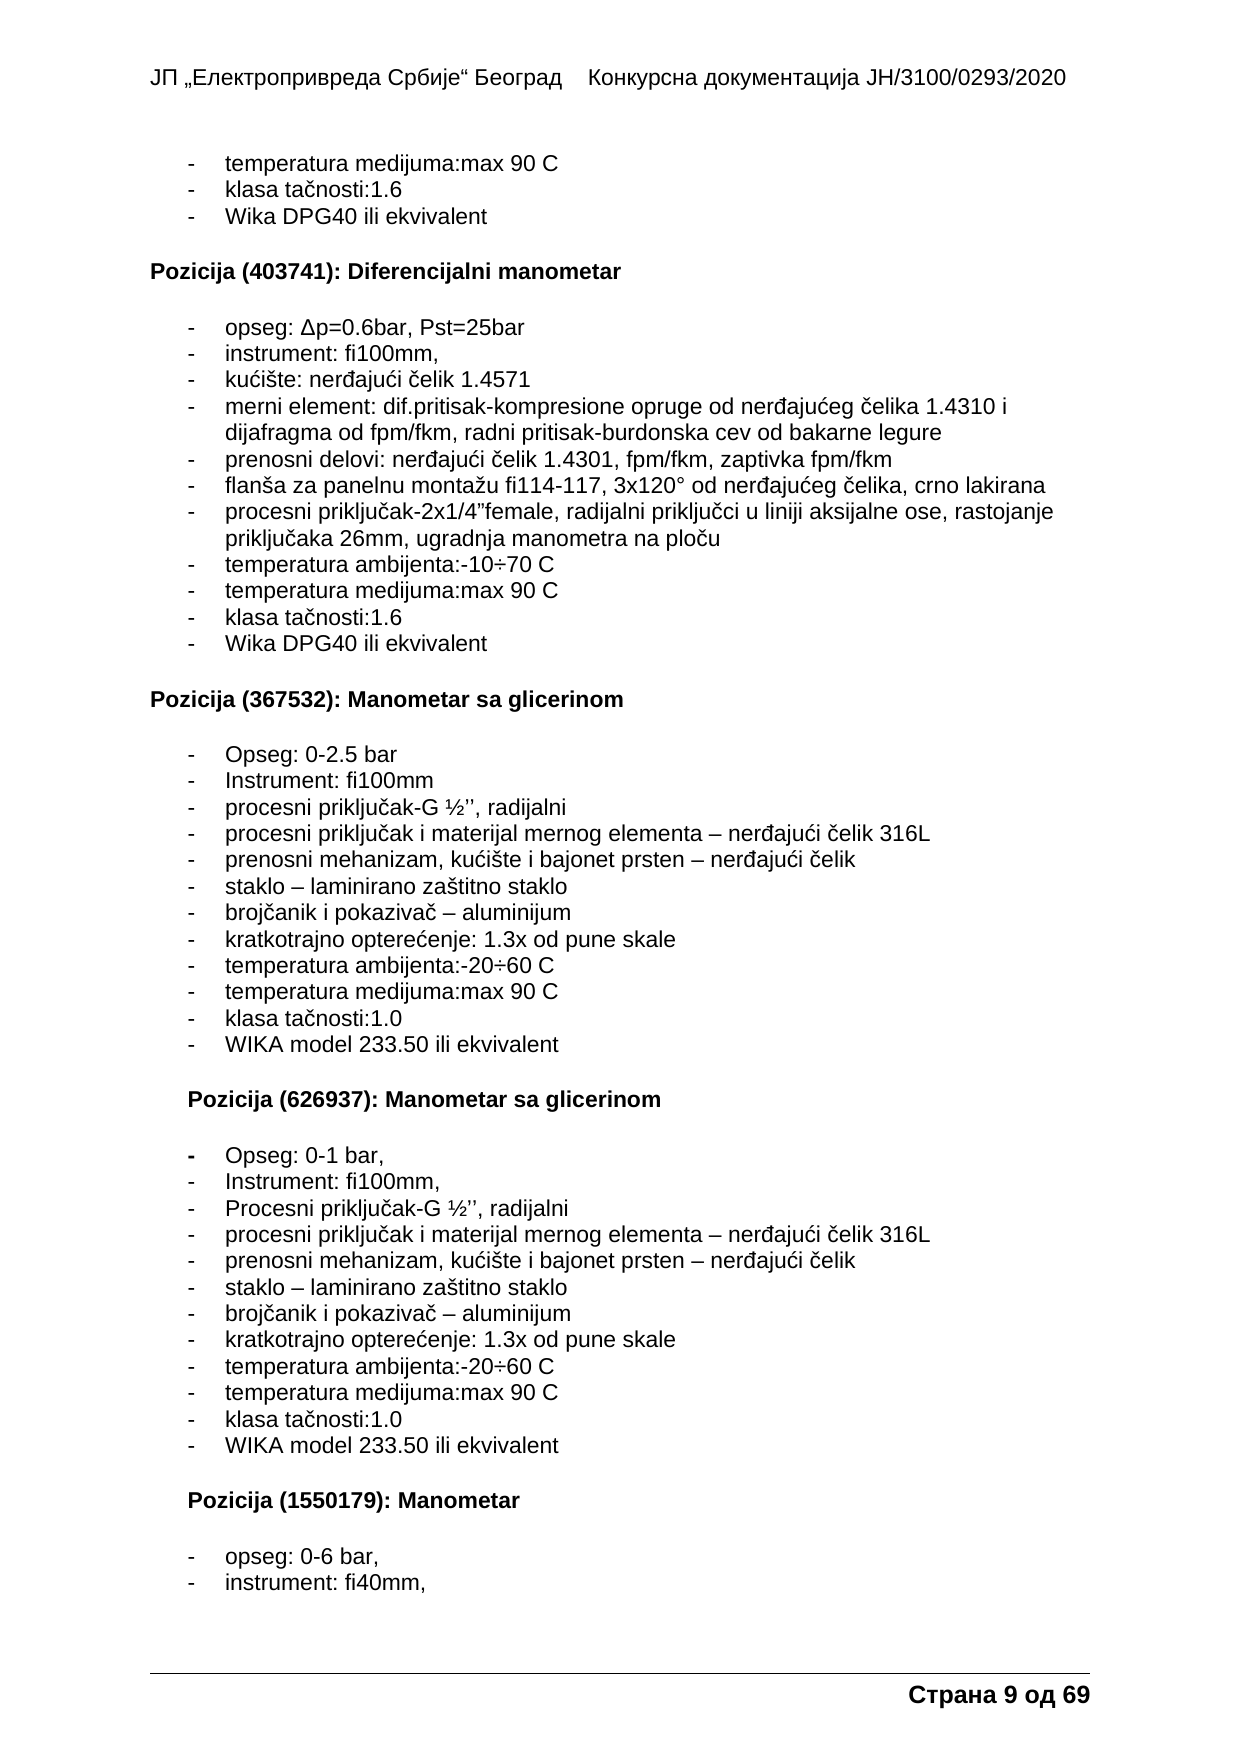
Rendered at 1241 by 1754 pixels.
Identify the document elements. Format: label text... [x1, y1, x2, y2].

list flanša za panelnu montažu fi114-117, 3x120° od nerđajućeg čelika, crno lakirana [187, 472, 1090, 498]
text Pozicija (1550179): Manometar [187, 1487, 1090, 1514]
list opseg: 0-6 bar, [187, 1543, 1090, 1569]
list prenosni mehanizam, kućište i bajonet prsten – nerđajući čelik [187, 1247, 1090, 1274]
list temperatura medijuma:max 90 C [187, 978, 1090, 1004]
list instrument: fi100mm, [187, 340, 1090, 366]
list temperatura ambijenta:-10÷70 C [187, 551, 1090, 577]
list Wika DPG40 ili ekvivalent [187, 630, 1090, 656]
list instrument: fi40mm, [187, 1569, 1090, 1596]
list temperatura ambijenta:-20÷60 C [187, 952, 1090, 978]
list prenosni delovi: nerđajući čelik 1.4301, fpm/fkm, zaptivka fpm/fkm [187, 446, 1090, 472]
list procesni priključak-G ½’’, radijalni [187, 794, 1090, 820]
list Instrument: fi100mm, [187, 1168, 1090, 1195]
list kućište: nerđajući čelik 1.4571 [187, 366, 1090, 393]
list WIKA model 233.50 ili ekvivalent [187, 1031, 1090, 1057]
list staklo – laminirano zaštitno staklo [187, 873, 1090, 899]
list Procesni priključak-G ½’’, radijalni [187, 1195, 1090, 1221]
list temperatura ambijenta:-20÷60 C [187, 1353, 1090, 1379]
list kratkotrajno opterećenje: 1.3x od pune skale [187, 926, 1090, 952]
list klasa tačnosti:1.6 [187, 176, 1090, 203]
list brojčanik i pokazivač – aluminijum [187, 899, 1090, 926]
text Pozicija (403741): Diferencijalni manometar [150, 258, 1090, 284]
list klasa tačnosti:1.6 [187, 604, 1090, 630]
list kratkotrajno opterećenje: 1.3x od pune skale [187, 1326, 1090, 1353]
list procesni priključak i materijal mernog elementa – nerđajući čelik 316L [187, 1221, 1090, 1247]
list staklo – laminirano zaštitno staklo [187, 1274, 1090, 1300]
list klasa tačnosti:1.0 [187, 1406, 1090, 1432]
list temperatura medijuma:max 90 C [187, 1379, 1090, 1406]
list Opseg: 0-2.5 bar [187, 741, 1090, 767]
list Wika DPG40 ili ekvivalent [187, 203, 1090, 229]
list temperatura medijuma:max 90 C [187, 150, 1090, 176]
list temperatura medijuma:max 90 C [187, 577, 1090, 604]
list klasa tačnosti:1.0 [187, 1004, 1090, 1031]
list opseg: Δp=0.6bar, Pst=25bar [187, 314, 1090, 340]
list Instrument: fi100mm [187, 767, 1090, 794]
list procesni priključak-2x1/4”female, radijalni priključci u liniji aksijalne ose, rastojanje priključaka 26mm, ugradnja manometra na ploču [187, 498, 1090, 551]
text Pozicija (626937): Manometar sa glicerinom [187, 1086, 1090, 1113]
list brojčanik i pokazivač – aluminijum [187, 1300, 1090, 1326]
list procesni priključak i materijal mernog elementa – nerđajući čelik 316L [187, 820, 1090, 846]
list merni element: dif.pritisak-kompresione opruge od nerđajućeg čelika 1.4310 i dijafragma od fpm/fkm, radni pritisak-burdonska cev od bakarne legure [187, 393, 1090, 446]
list prenosni mehanizam, kućište i bajonet prsten – nerđajući čelik [187, 846, 1090, 873]
list WIKA model 233.50 ili ekvivalent [187, 1432, 1090, 1458]
list Opseg: 0-1 bar, [187, 1142, 1090, 1168]
text Pozicija (367532): Manometar sa glicerinom [150, 686, 1090, 712]
